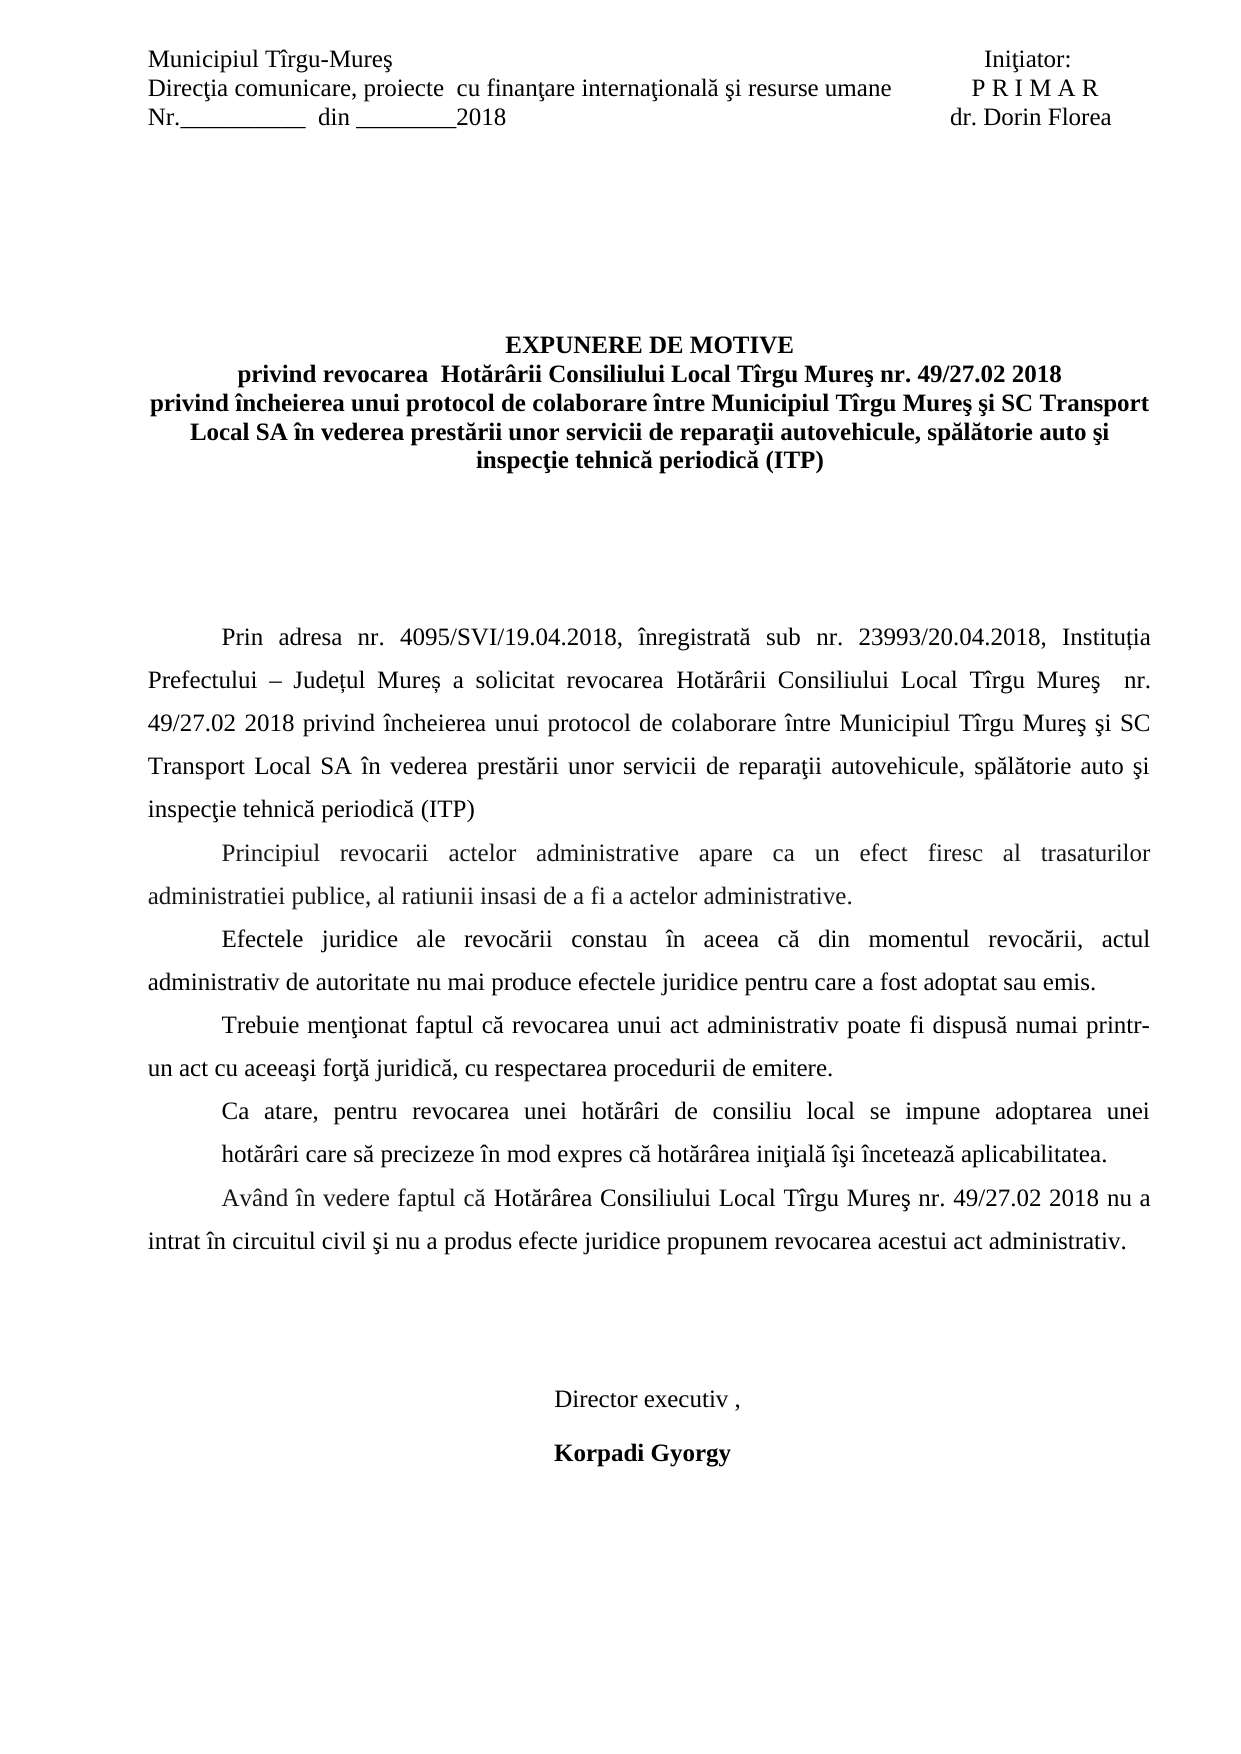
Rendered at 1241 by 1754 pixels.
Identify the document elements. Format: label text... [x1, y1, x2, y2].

text privind revocarea Hotărârii Consiliului Local Tîrgu Mureş nr. 49/27.02 2018 [148, 359, 1152, 388]
text Nr.__________ din ________2018 dr. Dorin Florea [148, 102, 1152, 131]
text Efectele juridice ale revocării constau în aceea că din momentul revocării, actul administrativ de autoritate nu mai produce efectele juridice pentru care a fost adoptat sau emis. [148, 924, 1152, 996]
text Ca atare, pentru revocarea unei hotărâri de consiliu local se impune adoptarea unei hotărâri care să precizeze în mod expres că hotărârea iniţială îşi încetează aplicabilitatea. [148, 1096, 1152, 1168]
text privind încheierea unui protocol de colaborare între Municipiul Tîrgu Mureş şi SC Transport Local SA în vederea prestării unor servicii de reparaţii autovehicule, spălătorie auto şi inspecţie tehnică periodică (ITP) [148, 388, 1152, 474]
text Korpadi Gyorgy [148, 1438, 1152, 1467]
text EXPUNERE DE MOTIVE [148, 330, 1152, 359]
text Având în vedere faptul că Hotărârea Consiliului Local Tîrgu Mureş nr. 49/27.02 2018 nu a intrat în circuitul civil şi nu a produs efecte juridice propunem revocarea acestui act administrativ. [148, 1183, 1152, 1254]
text Municipiul Tîrgu-Mureş Iniţiator: [148, 44, 1152, 73]
text Prin adresa nr. 4095/SVI/19.04.2018, înregistrată sub nr. 23993/20.04.2018, Instituția Prefectului – Județul Mureș a solicitat revocarea Hotărârii Consiliului Local Tîrgu Mureş nr. 49/27.02 2018 privind încheierea unui protocol de colaborare între Municipiul Tîrgu Mureş şi SC Transport Local SA în vederea prestării unor servicii de reparaţii autovehicule, spălătorie auto şi inspecţie tehnică periodică (ITP) [148, 622, 1152, 823]
text Trebuie menţionat faptul că revocarea unui act administrativ poate fi dispusă numai printr-un act cu aceeaşi forţă juridică, cu respectarea procedurii de emitere. [148, 1010, 1152, 1082]
text Principiul revocarii actelor administrative apare ca un efect firesc al trasaturilor administratiei publice, al ratiunii insasi de a fi a actelor administrative. [148, 838, 1152, 909]
text Direcţia comunicare, proiecte cu finanţare internaţională şi resurse umane P R I M A R [148, 73, 1152, 102]
text Director executiv , [148, 1384, 1152, 1413]
